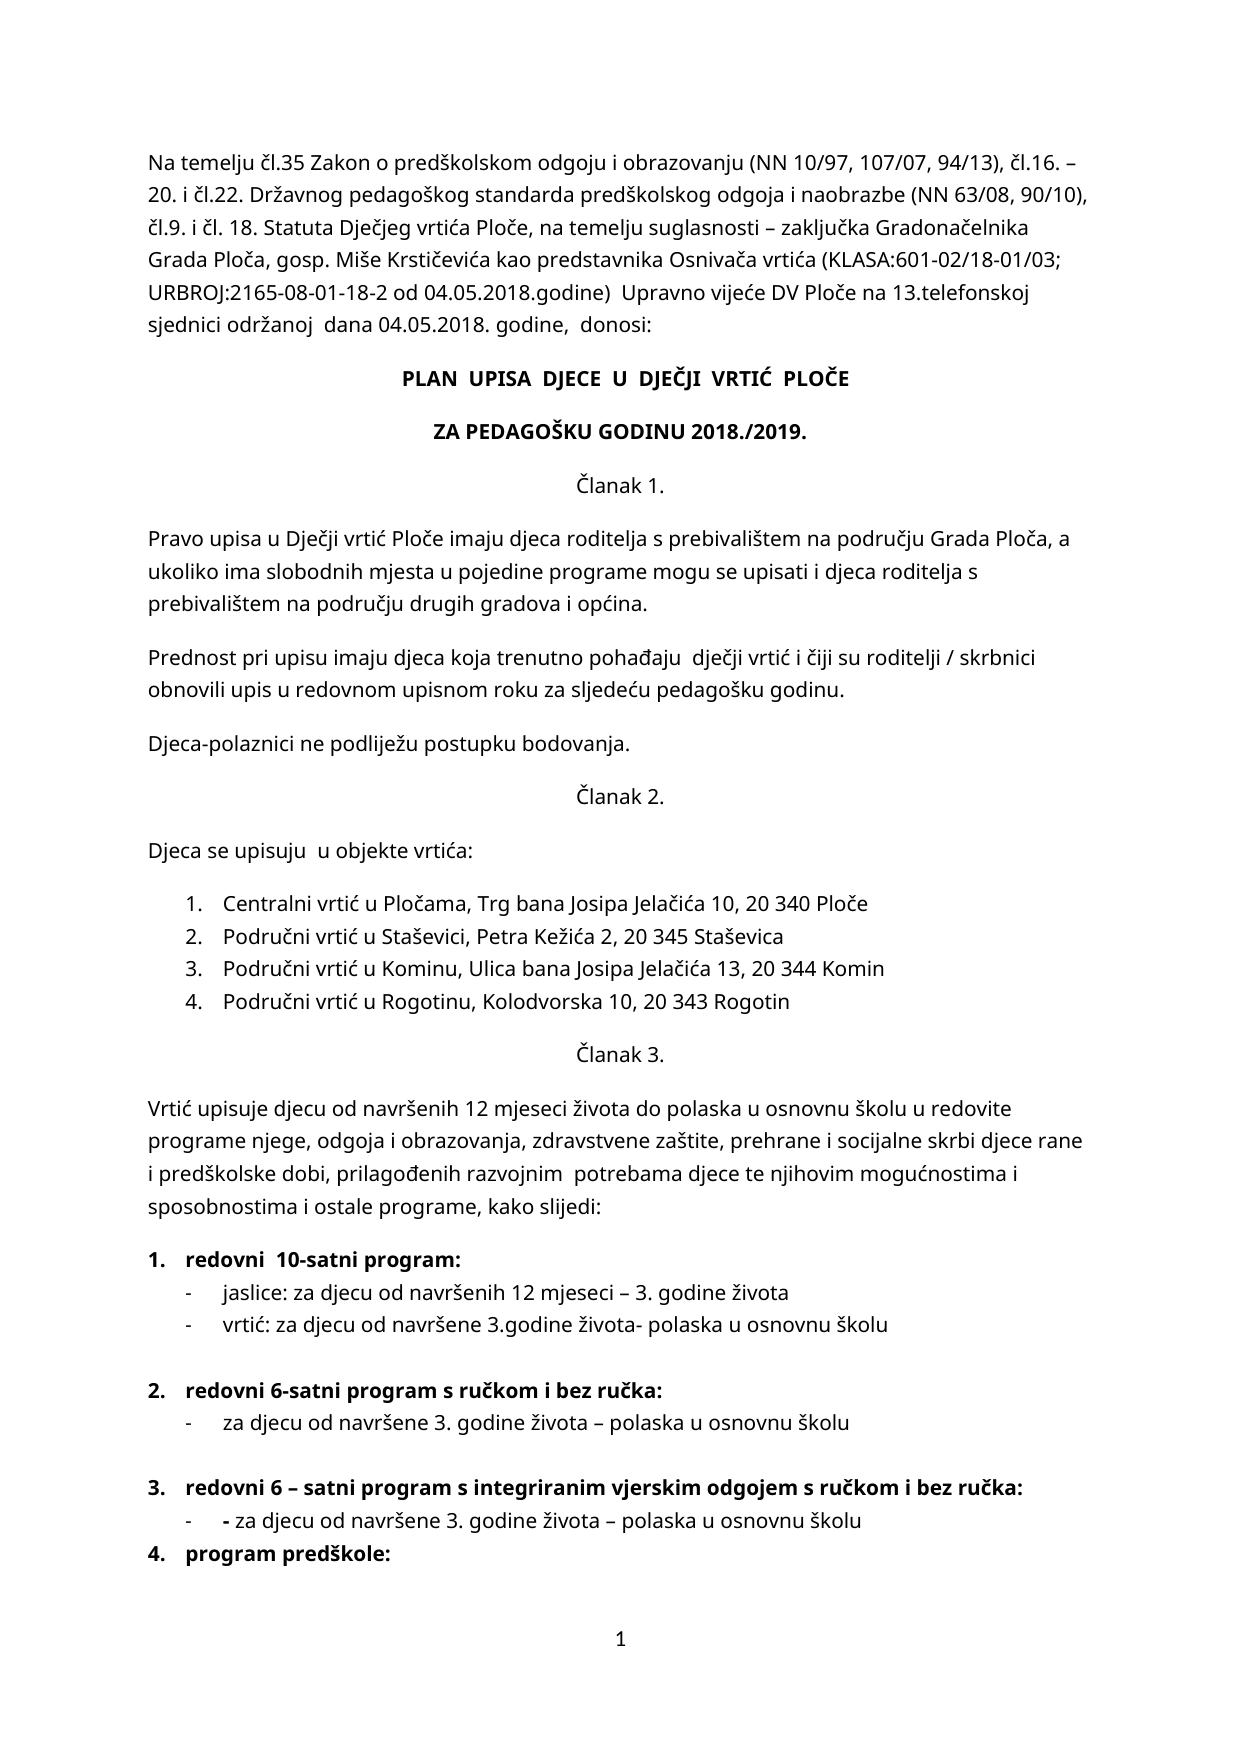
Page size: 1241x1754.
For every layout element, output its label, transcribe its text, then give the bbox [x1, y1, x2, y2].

list program predškole: [148, 1539, 1093, 1567]
list Područni vrtić u Rogotinu, Kolodvorska 10, 20 343 Rogotin [185, 987, 1093, 1016]
text Članak 2. [148, 782, 1093, 811]
text Članak 3. [148, 1041, 1093, 1069]
text ZA PEDAGOŠKU GODINU 2018./2019. [148, 417, 1093, 446]
list redovni 10-satni program: [148, 1245, 1093, 1274]
text Na temelju čl.35 Zakon o predškolskom odgoju i obrazovanju (NN 10/97, 107/07, 94/13), čl.16. – 20. i čl.22. Državnog pedagoškog standarda predškolskog odgoja i naobrazbe (NN 63/08, 90/10), čl.9. i čl. 18. Statuta Dječjeg vrtića Ploče, na temelju suglasnosti – zaključka Gradonačelnika Grada Ploča, gosp. Miše Krstičevića kao predstavnika Osnivača vrtića (KLASA:601-02/18-01/03; URBROJ:2165-08-01-18-2 od 04.05.2018.godine) Upravno vijeće DV Ploče na 13.telefonskoj sjednici održanoj dana 04.05.2018. godine, donosi: [148, 148, 1093, 339]
list vrtić: za djecu od navršene 3.godine života- polaska u osnovnu školu [185, 1311, 1093, 1339]
text Pravo upisa u Dječji vrtić Ploče imaju djeca roditelja s prebivalištem na području Grada Ploča, a ukoliko ima slobodnih mjesta u pojedine programe mogu se upisati i djeca roditelja s prebivalištem na području drugih gradova i općina. [148, 524, 1093, 618]
list jaslice: za djecu od navršenih 12 mjeseci – 3. godine života [185, 1278, 1093, 1306]
list redovni 6-satni program s ručkom i bez ručka: [148, 1376, 1093, 1404]
list za djecu od navršene 3. godine života – polaska u osnovnu školu [185, 1408, 1093, 1437]
text Vrtić upisuje djecu od navršenih 12 mjeseci života do polaska u osnovnu školu u redovite programe njege, odgoja i obrazovanja, zdravstvene zaštite, prehrane i socijalne skrbi djece rane i predškolske dobi, prilagođenih razvojnim potrebama djece te njihovim mogućnostima i sposobnostima i ostale programe, kako slijedi: [148, 1094, 1093, 1220]
list redovni 6 – satni program s integriranim vjerskim odgojem s ručkom i bez ručka: [148, 1473, 1093, 1502]
text Djeca-polaznici ne podliježu postupku bodovanja. [148, 729, 1093, 757]
text PLAN UPISA DJECE U DJEČJI VRTIĆ PLOČE [148, 364, 1093, 392]
list - za djecu od navršene 3. godine života – polaska u osnovnu školu [185, 1506, 1093, 1534]
list Područni vrtić u Kominu, Ulica bana Josipa Jelačića 13, 20 344 Komin [185, 954, 1093, 983]
list Centralni vrtić u Pločama, Trg bana Josipa Jelačića 10, 20 340 Ploče [185, 889, 1093, 918]
text Prednost pri upisu imaju djeca koja trenutno pohađaju dječji vrtić i čiji su roditelji / skrbnici obnovili upis u redovnom upisnom roku za sljedeću pedagošku godinu. [148, 643, 1093, 704]
list Područni vrtić u Staševici, Petra Kežića 2, 20 345 Staševica [185, 922, 1093, 950]
text Članak 1. [148, 471, 1093, 499]
text Djeca se upisuju u objekte vrtića: [148, 836, 1093, 864]
